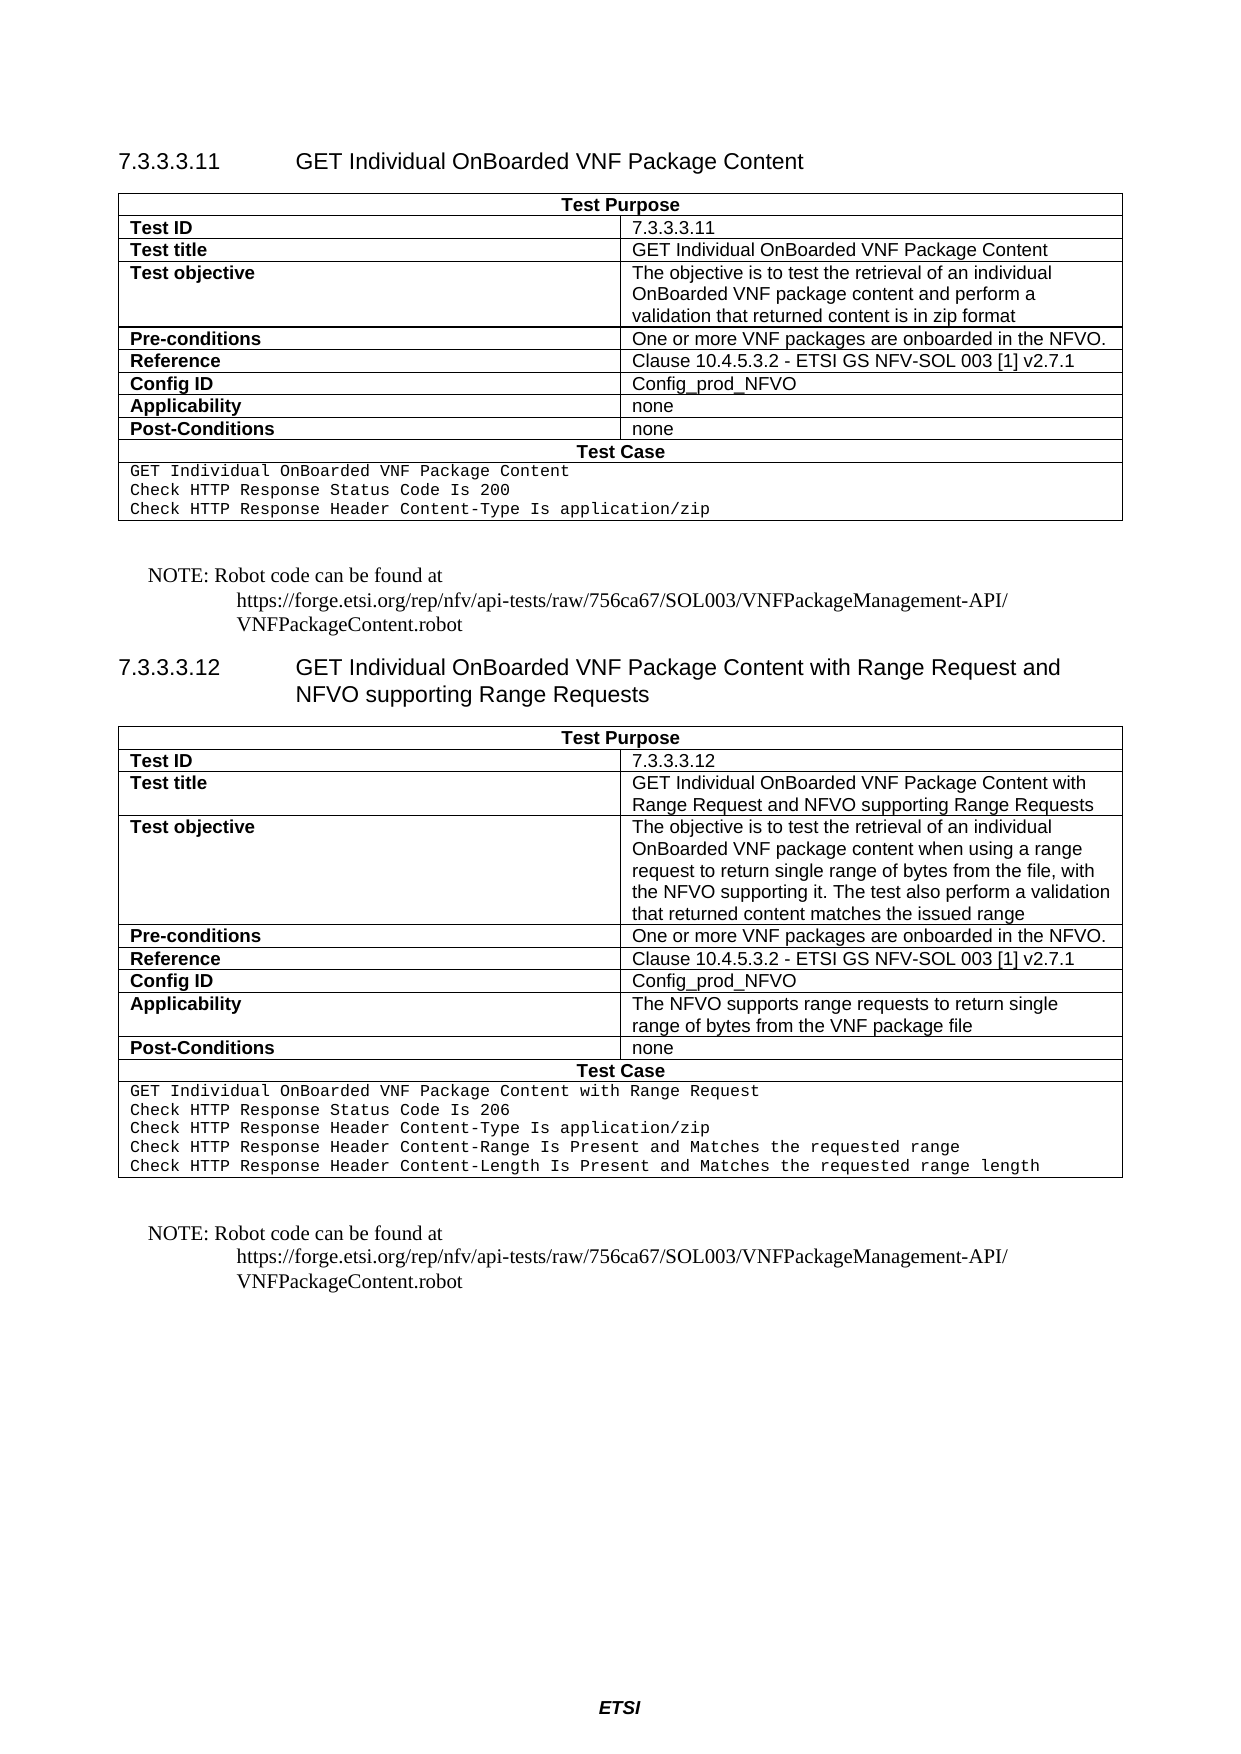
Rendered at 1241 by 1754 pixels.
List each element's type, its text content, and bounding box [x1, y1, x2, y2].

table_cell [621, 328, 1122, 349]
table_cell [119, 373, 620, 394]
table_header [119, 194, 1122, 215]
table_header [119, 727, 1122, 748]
text NOTE: Robot code can be found at https://forge.etsi.org/rep/nfv/api-tests/raw/756ca67/SOL003/VNFPackageManagement-API/VNFPackageContent.robot [148, 1220, 1122, 1293]
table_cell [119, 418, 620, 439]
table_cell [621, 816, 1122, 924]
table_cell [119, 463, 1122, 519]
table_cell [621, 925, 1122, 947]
subtitle 7.3.3.3.12 GET Individual OnBoarded VNF Package Content with Range Request and NFVO supporting Range Requests [118, 654, 1122, 707]
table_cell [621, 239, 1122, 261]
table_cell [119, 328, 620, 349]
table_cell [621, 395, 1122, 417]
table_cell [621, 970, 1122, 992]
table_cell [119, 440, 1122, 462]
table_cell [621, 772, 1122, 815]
subtitle 7.3.3.3.11 GET Individual OnBoarded VNF Package Content [118, 148, 1122, 174]
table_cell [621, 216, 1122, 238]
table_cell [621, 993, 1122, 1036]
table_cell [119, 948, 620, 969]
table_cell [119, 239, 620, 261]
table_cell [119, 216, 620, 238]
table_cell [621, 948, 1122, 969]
text NOTE: Robot code can be found at https://forge.etsi.org/rep/nfv/api-tests/raw/756ca67/SOL003/VNFPackageManagement-API/VNFPackageContent.robot [148, 563, 1122, 636]
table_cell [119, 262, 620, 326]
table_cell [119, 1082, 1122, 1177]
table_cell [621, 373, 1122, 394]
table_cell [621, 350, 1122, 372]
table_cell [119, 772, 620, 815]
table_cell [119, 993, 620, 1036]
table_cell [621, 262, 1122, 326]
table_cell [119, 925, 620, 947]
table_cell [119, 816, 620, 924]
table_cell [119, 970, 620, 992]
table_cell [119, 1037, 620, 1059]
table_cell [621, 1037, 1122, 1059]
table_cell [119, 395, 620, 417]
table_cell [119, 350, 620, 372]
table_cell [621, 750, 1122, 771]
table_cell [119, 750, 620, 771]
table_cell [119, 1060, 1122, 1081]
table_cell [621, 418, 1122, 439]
